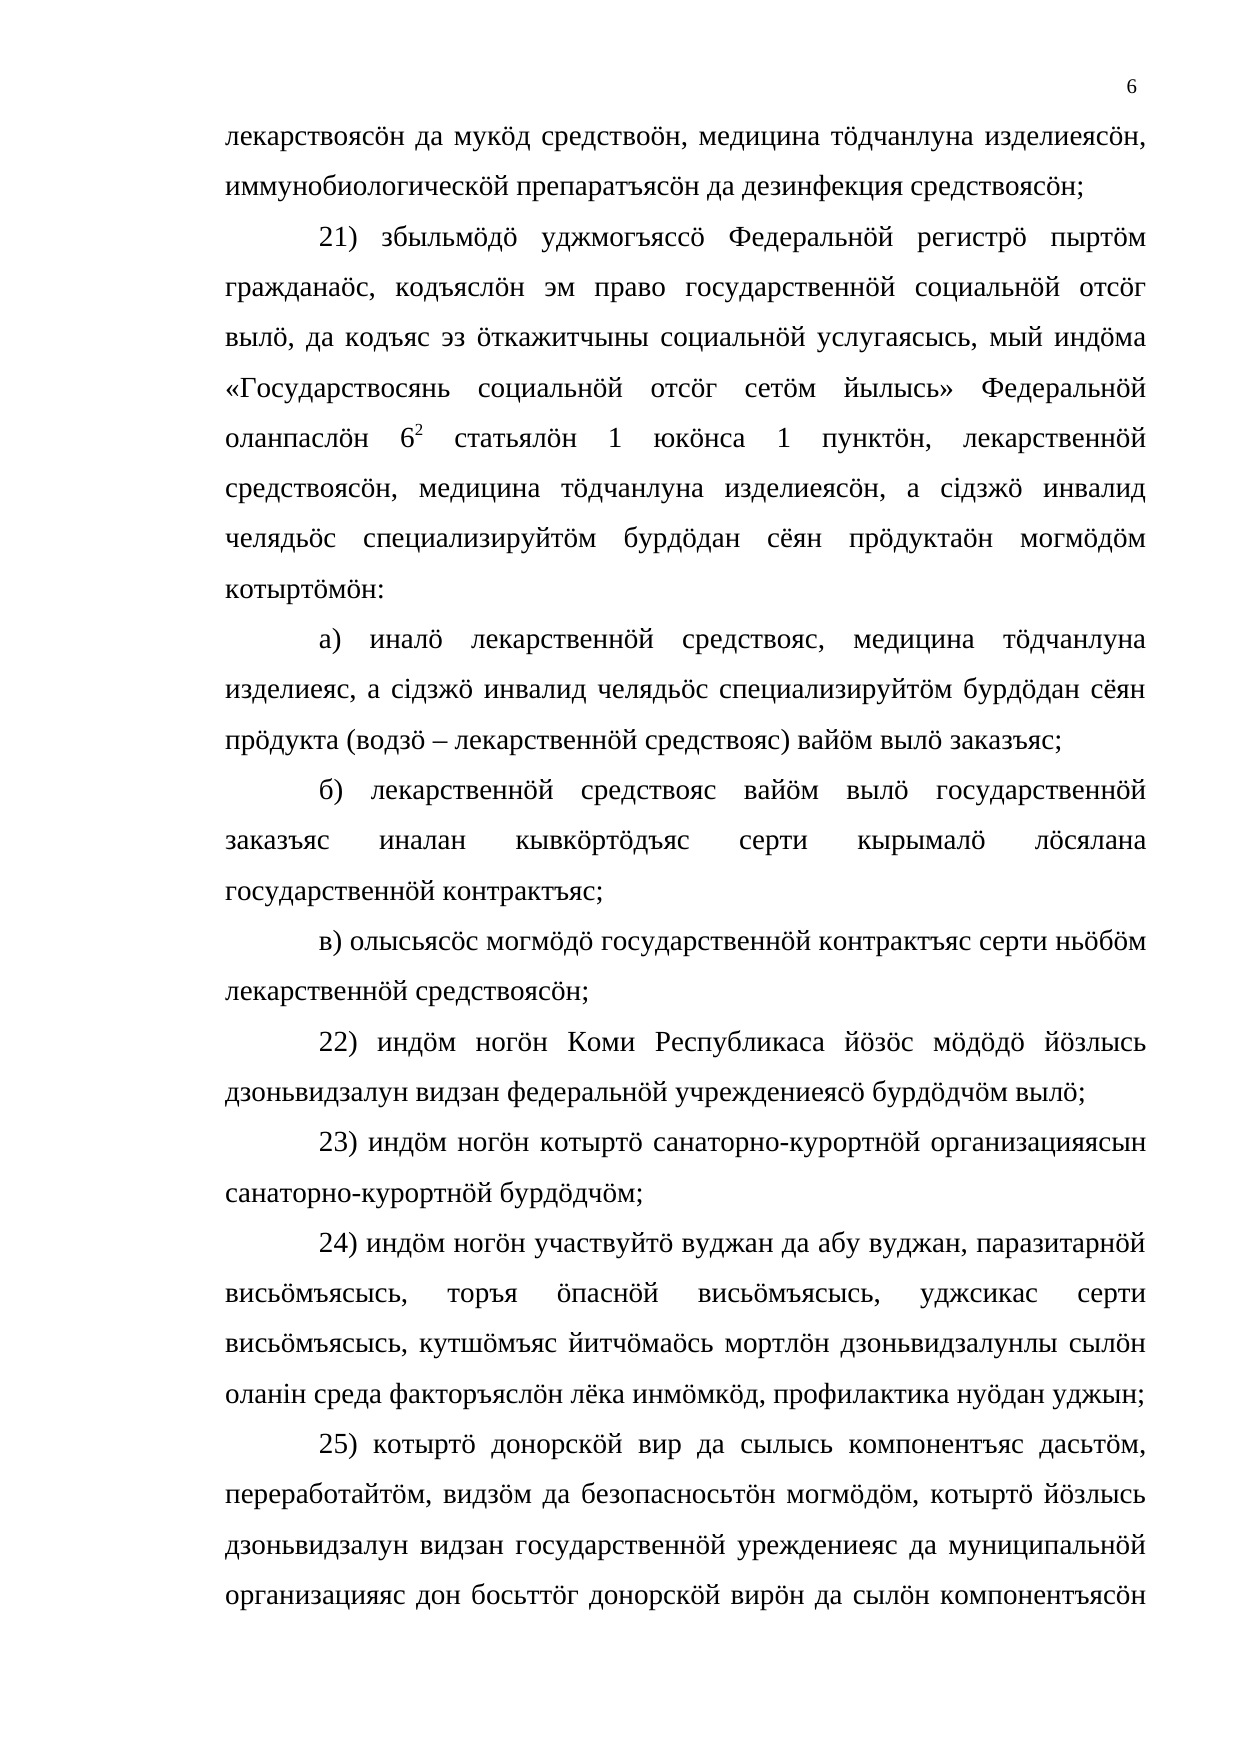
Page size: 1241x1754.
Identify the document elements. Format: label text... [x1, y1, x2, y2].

text б) лекарственнöй средствояс вайöм вылö государственнöй заказъяс иналан кывкöртöдъяс серти кырымалö лöсялана государственнöй контрактъяс; [225, 772, 1147, 906]
text 24) индöм ногöн участвуйтö вуджан да абу вуджан, паразитарнöй висьöмъясысь, торъя öпаснöй висьöмъясысь, уджсикас серти висьöмъясысь, кутшöмъяс йитчöмаöсь мортлöн дзоньвидзалунлы сылöн оланiн среда факторъяслöн лёка инмöмкöд, профилактика нуöдан уджын; [225, 1225, 1147, 1409]
text 21) збыльмöдö уджмогъяссö Федеральнöй регистрö пыртöм гражданаöс, кодъяслöн эм право государственнöй социальнöй отсöг вылö, да кодъяс эз öткажитчыны социальнöй услугаясысь, мый индöма «Государствосянь социальнöй отсöг сетöм йылысь» Федеральнöй оланпаслöн 62 статьялöн 1 юкöнса 1 пунктöн, лекарственнöй средствоясöн, медицина тöдчанлуна изделиеясöн, а сiдзжö инвалид челядьöс специализируйтöм бурдöдан сёян прöдуктаöн могмöдöм котыртöмöн: [225, 219, 1147, 604]
text в) олысьясöс могмöдö государственнöй контрактъяс серти ньöбöм лекарственнöй средствоясöн; [225, 923, 1147, 1007]
text 23) индöм ногöн котыртö санаторно-курортнöй организацияясын санаторно-курортнöй бурдöдчöм; [225, 1124, 1147, 1208]
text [225, 1426, 1147, 1611]
text а) иналö лекарственнöй средствояс, медицина тöдчанлуна изделиеяс, а сiдзжö инвалид челядьöс специализируйтöм бурдöдан сёян прöдукта (водзö – лекарственнöй средствояс) вайöм вылö заказъяс; [225, 621, 1147, 755]
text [225, 118, 1147, 202]
text 22) индöм ногöн Коми Республикаса йöзöс мöдöдö йöзлысь дзоньвидзалун видзан федеральнöй учреждениеясö бурдöдчöм вылö; [225, 1024, 1147, 1108]
